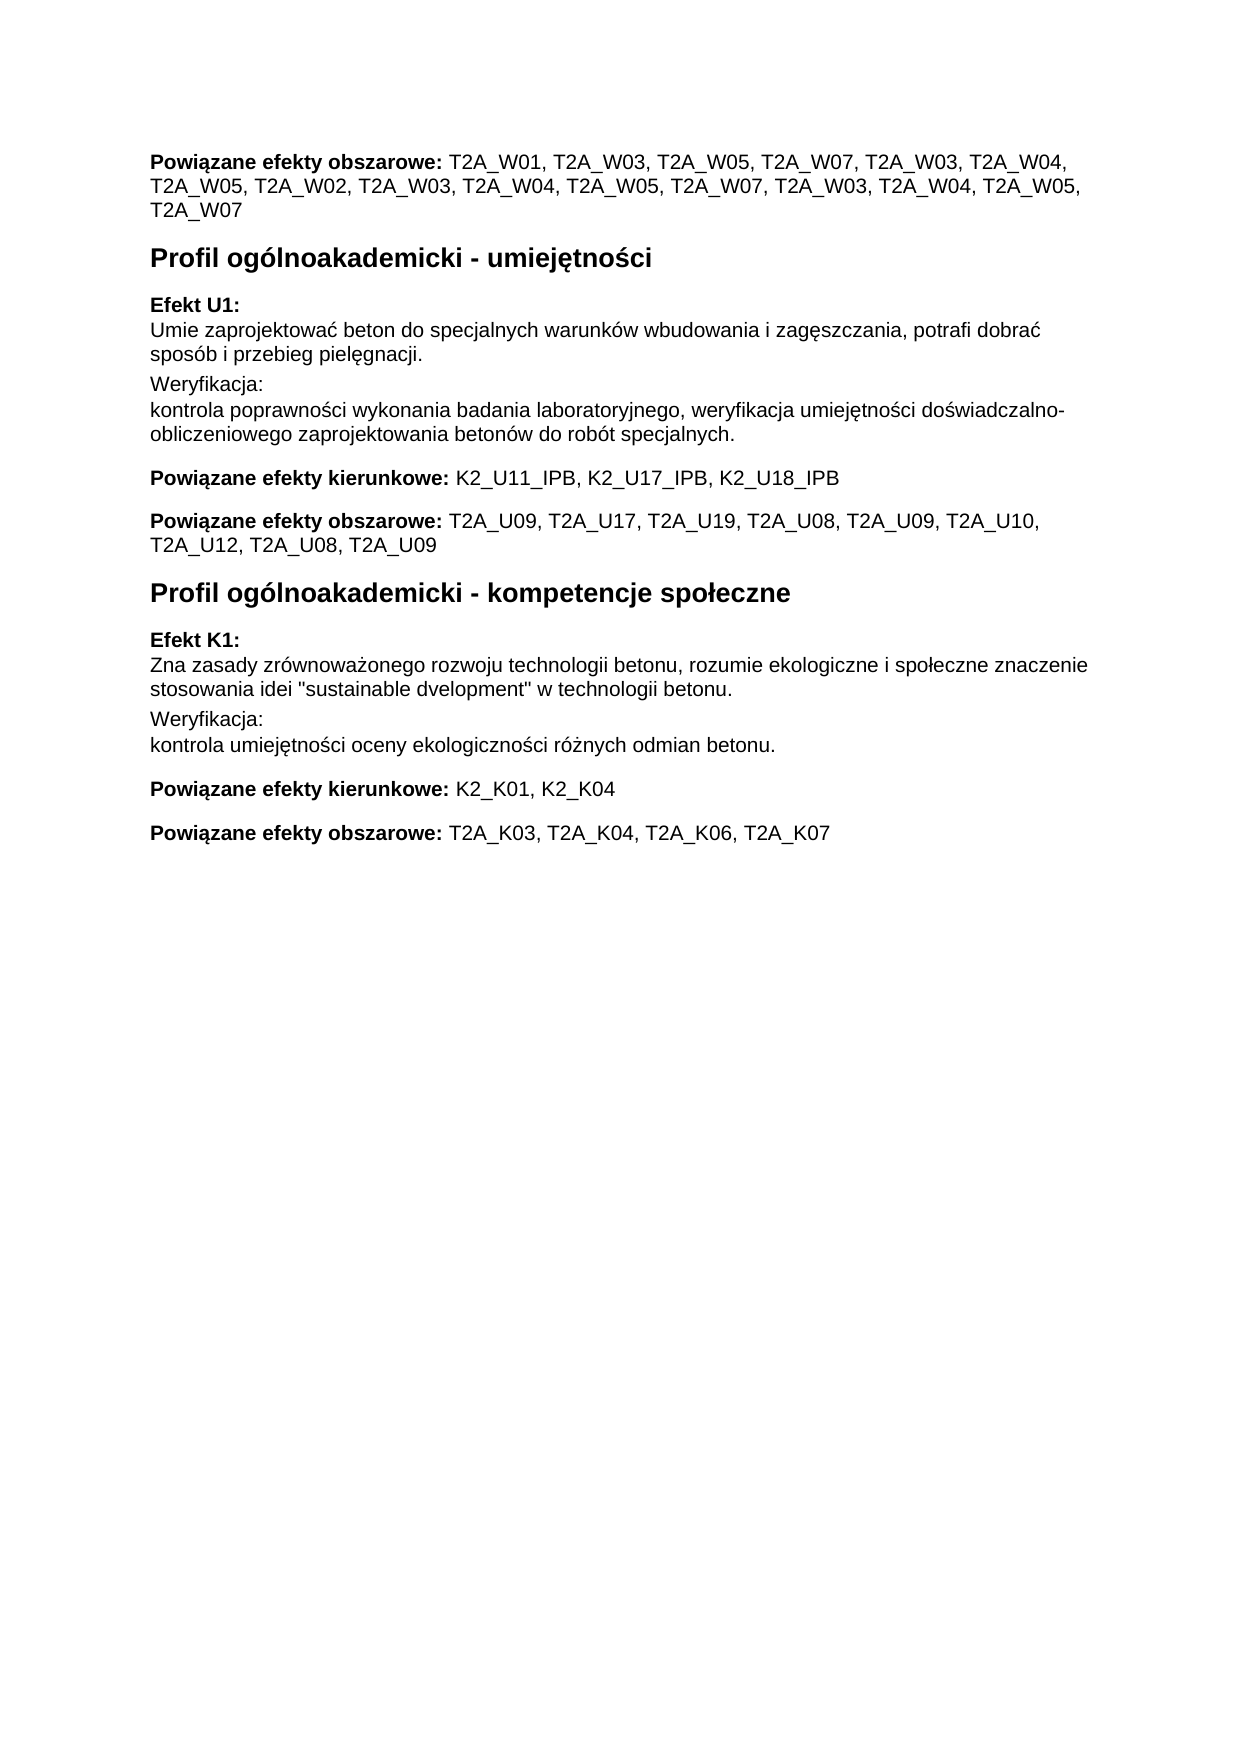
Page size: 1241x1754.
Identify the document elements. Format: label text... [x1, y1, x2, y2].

subtitle Profil ogólnoakademicki - kompetencje społeczne [150, 577, 1090, 608]
text Powiązane efekty obszarowe: T2A_U09, T2A_U17, T2A_U19, T2A_U08, T2A_U09, T2A_U10, T2A_U12, T2A_U08, T2A_U09 [150, 509, 1090, 557]
text kontrola poprawności wykonania badania laboratoryjnego, weryfikacja umiejętności doświadczalno-obliczeniowego zaprojektowania betonów do robót specjalnych. [150, 398, 1090, 446]
text Powiązane efekty obszarowe: T2A_K03, T2A_K04, T2A_K06, T2A_K07 [150, 821, 1090, 845]
text Weryfikacja: [150, 372, 1090, 396]
text Umie zaprojektować beton do specjalnych warunków wbudowania i zagęszczania, potrafi dobrać sposób i przebieg pielęgnacji. [150, 318, 1090, 366]
text Powiązane efekty kierunkowe: K2_U11_IPB, K2_U17_IPB, K2_U18_IPB [150, 466, 1090, 489]
subtitle Profil ogólnoakademicki - umiejętności [150, 242, 1090, 273]
text Powiązane efekty kierunkowe: K2_K01, K2_K04 [150, 777, 1090, 801]
text kontrola umiejętności oceny ekologiczności różnych odmian betonu. [150, 733, 1090, 757]
text Efekt K1: [150, 628, 1090, 652]
text Powiązane efekty obszarowe: T2A_W01, T2A_W03, T2A_W05, T2A_W07, T2A_W03, T2A_W04, T2A_W05, T2A_W02, T2A_W03, T2A_W04, T2A_W05, T2A_W07, T2A_W03, T2A_W04, T2A_W05, T2A_W07 [150, 150, 1090, 222]
text Zna zasady zrównoważonego rozwoju technologii betonu, rozumie ekologiczne i społeczne znaczenie stosowania idei "sustainable dvelopment" w technologii betonu. [150, 653, 1090, 701]
text Weryfikacja: [150, 707, 1090, 731]
text Efekt U1: [150, 293, 1090, 317]
